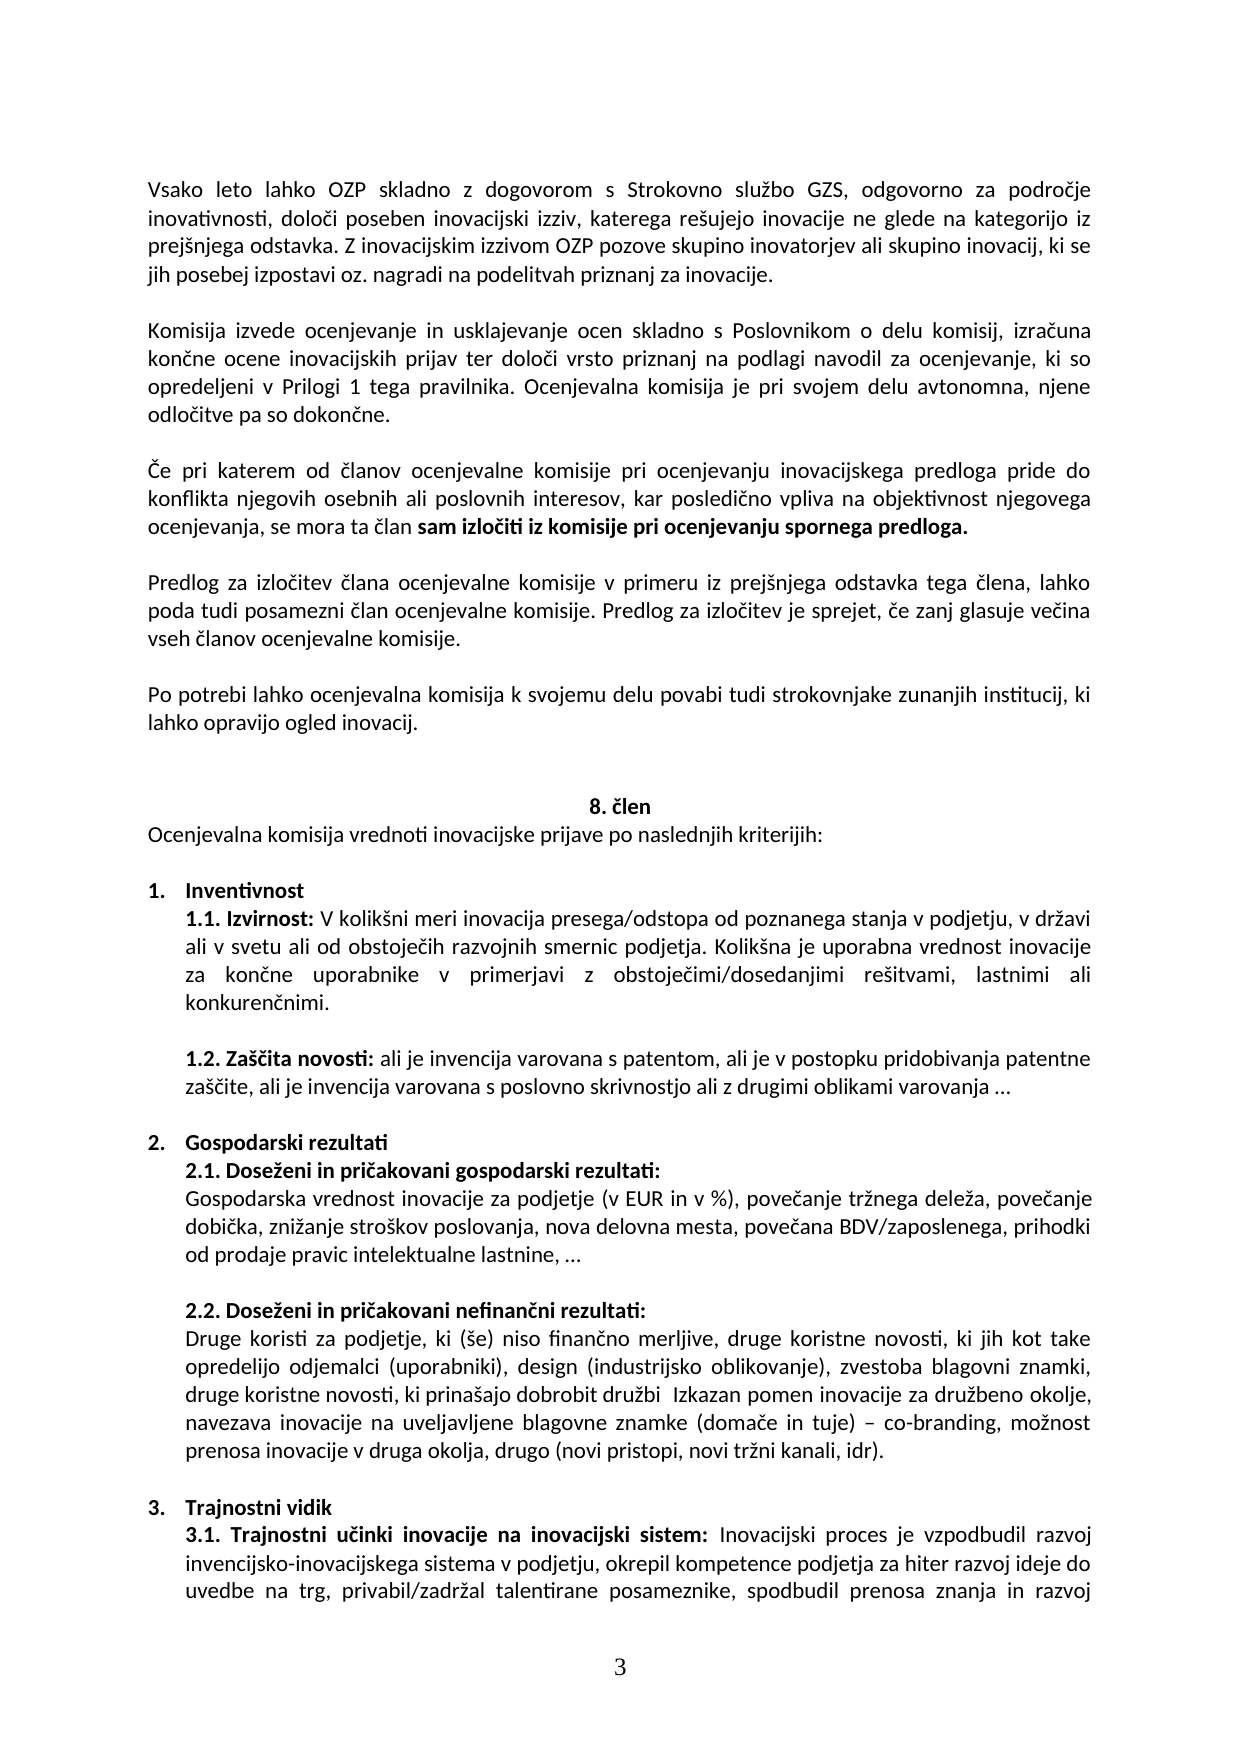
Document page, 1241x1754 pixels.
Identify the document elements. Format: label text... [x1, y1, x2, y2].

text 1.1. Izvirnost: V kolikšni meri inovacija presega/odstopa od poznanega stanja v podjetju, v državi ali v svetu ali od obstoječih razvojnih smernic podjetja. Kolikšna je uporabna vrednost inovacije za končne uporabnike v primerjavi z obstoječimi/dosedanjimi rešitvami, lastnimi ali konkurenčnimi. [185, 904, 1093, 1016]
text 2.1. Doseženi in pričakovani gospodarski rezultati: [148, 1156, 1093, 1184]
text Komisija izvede ocenjevanje in usklajevanje ocen skladno s Poslovnikom o delu komisij, izračuna končne ocene inovacijskih prijav ter določi vrsto priznanj na podlagi navodil za ocenjevanje, ki so opredeljeni v Prilogi 1 tega pravilnika. Ocenjevalna komisija je pri svojem delu avtonomna, njene odločitve pa so dokončne. [148, 316, 1093, 428]
list Inventivnost [148, 876, 1093, 904]
text Predlog za izločitev člana ocenjevalne komisije v primeru iz prejšnjega odstavka tega člena, lahko poda tudi posamezni član ocenjevalne komisije. Predlog za izločitev je sprejet, če zanj glasuje večina vseh članov ocenjevalne komisije. [148, 568, 1093, 652]
text Po potrebi lahko ocenjevalna komisija k svojemu delu povabi tudi strokovnjake zunanjih institucij, ki lahko opravijo ogled inovacij. [148, 680, 1093, 736]
text Če pri katerem od članov ocenjevalne komisije pri ocenjevanju inovacijskega predloga pride do konflikta njegovih osebnih ali poslovnih interesov, kar posledično vpliva na objektivnost njegovega ocenjevanja, se mora ta član sam izločiti iz komisije pri ocenjevanju spornega predloga. [148, 456, 1093, 540]
list Gospodarski rezultati [148, 1128, 1093, 1156]
text 1.2. Zaščita novosti: ali je invencija varovana s patentom, ali je v postopku pridobivanja patentne zaščite, ali je invencija varovana s poslovno skrivnostjo ali z drugimi oblikami varovanja … [185, 1044, 1093, 1100]
text 2.2. Doseženi in pričakovani nefinančni rezultati: [148, 1296, 1093, 1324]
text Druge koristi za podjetje, ki (še) niso finančno merljive, druge koristne novosti, ki jih kot take opredelijo odjemalci (uporabniki), design (industrijsko oblikovanje), zvestoba blagovni znamki, druge koristne novosti, ki prinašajo dobrobit družbi Izkazan pomen inovacije za družbeno okolje, navezava inovacije na uveljavljene blagovne znamke (domače in tuje) – co-branding, možnost prenosa inovacije v druga okolja, drugo (novi pristopi, novi tržni kanali, idr). [185, 1324, 1093, 1464]
text Vsako leto lahko OZP skladno z dogovorom s Strokovno službo GZS, odgovorno za področje inovativnosti, določi poseben inovacijski izziv, katerega rešujejo inovacije ne glede na kategorijo iz prejšnjega odstavka. Z inovacijskim izzivom OZP pozove skupino inovatorjev ali skupino inovacij, ki se jih posebej izpostavi oz. nagradi na podelitvah priznanj za inovacije. [148, 176, 1093, 288]
list Trajnostni vidik [148, 1493, 1093, 1521]
text Gospodarska vrednost inovacije za podjetje (v EUR in v %), povečanje tržnega deleža, povečanje dobička, znižanje stroškov poslovanja, nova delovna mesta, povečana BDV/zaposlenega, prihodki od prodaje pravic intelektualne lastnine, … [185, 1184, 1093, 1268]
text Ocenjevalna komisija vrednoti inovacijske prijave po naslednjih kriterijih: [148, 820, 1093, 848]
text 8. člen [148, 792, 1093, 820]
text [185, 1521, 1093, 1605]
